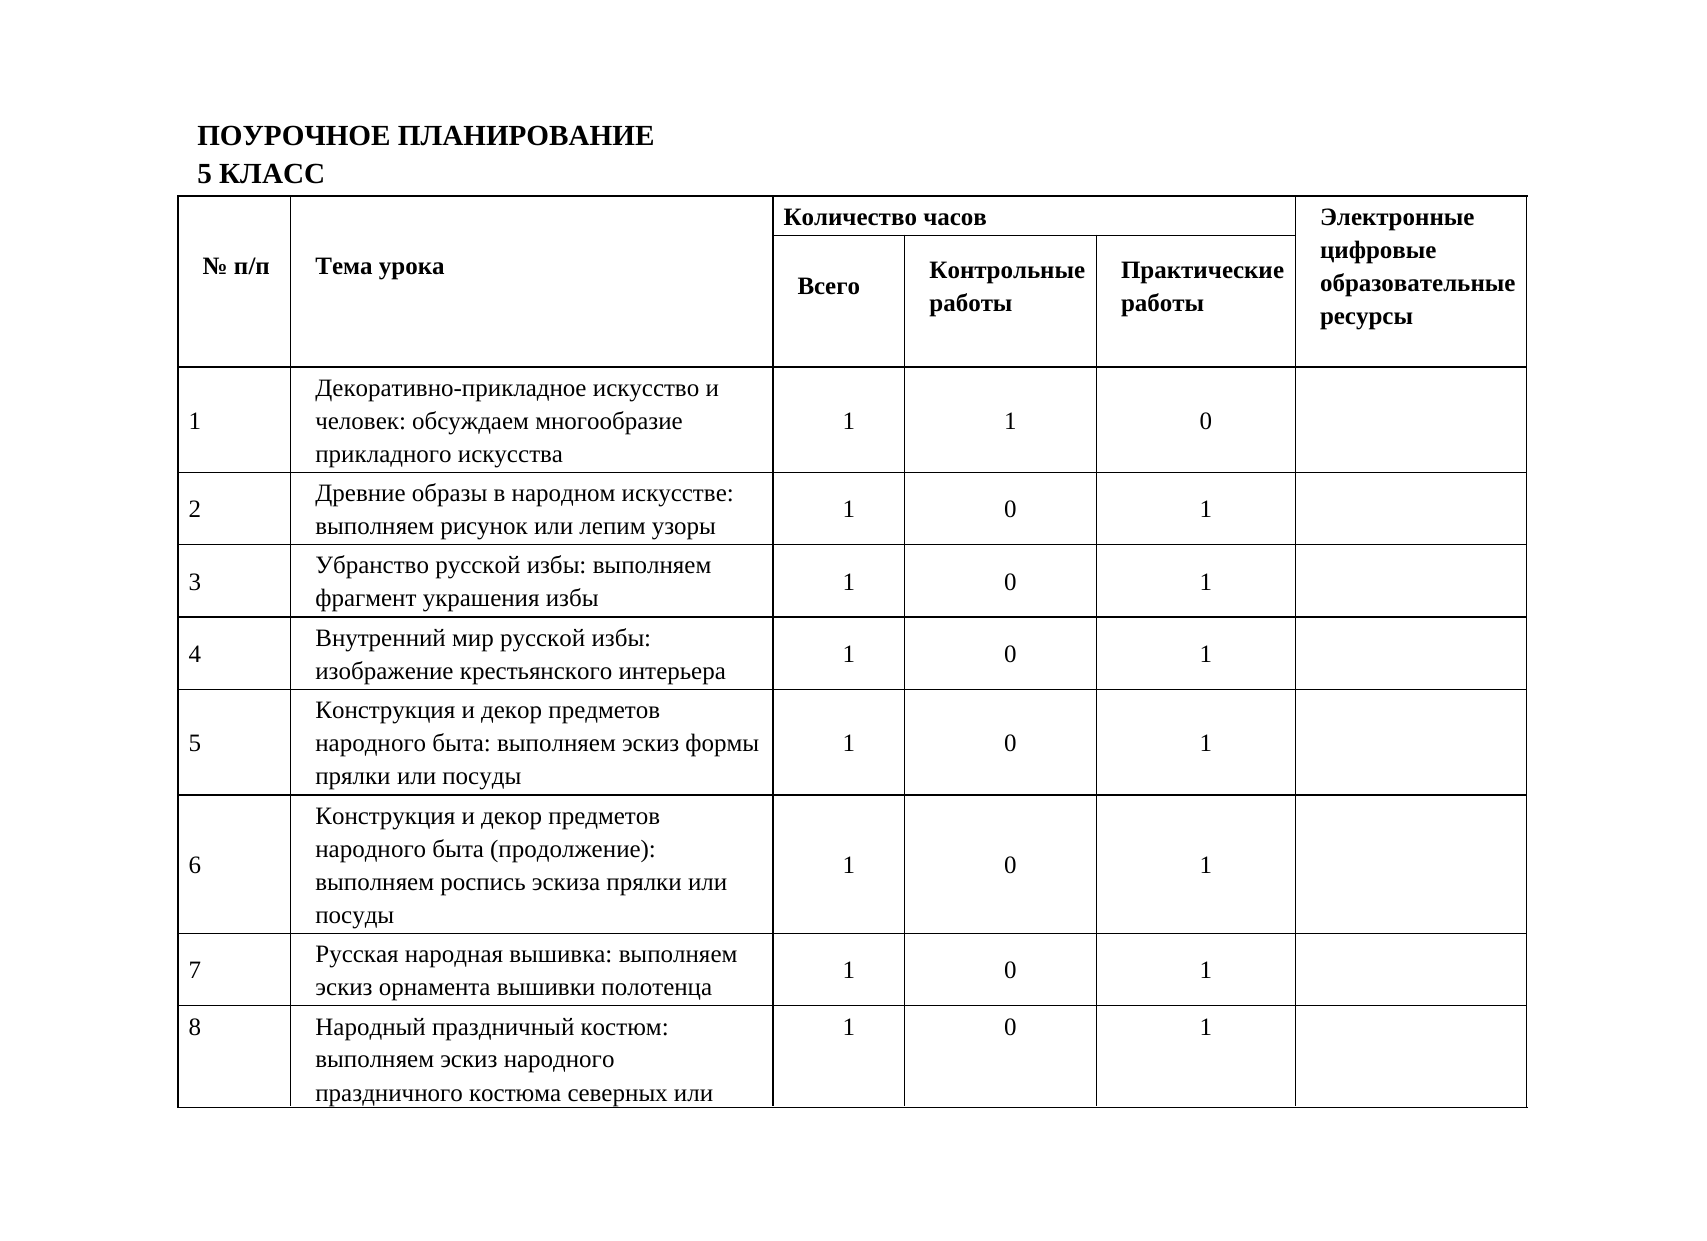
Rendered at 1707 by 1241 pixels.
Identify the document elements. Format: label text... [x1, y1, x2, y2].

table_cell Практические работы [1097, 236, 1295, 366]
table_cell 4 [179, 618, 290, 688]
table_cell 1 [905, 368, 1096, 471]
table_cell [1296, 1006, 1526, 1106]
table_cell Древние образы в народном искусстве: выполняем рисунок или лепим узоры [291, 473, 772, 544]
table_cell [1296, 796, 1526, 932]
table_cell 3 [179, 545, 290, 616]
table_header Тема урока [291, 197, 772, 366]
table_cell 1 [774, 545, 904, 616]
table_cell 1 [774, 796, 904, 932]
table_cell Контрольные работы [905, 236, 1096, 366]
table_cell Русская народная вышивка: выполняем эскиз орнамента вышивки полотенца [291, 934, 772, 1005]
table_cell 7 [179, 934, 290, 1005]
table_cell 1 [179, 368, 290, 471]
table_cell Декоративно-прикладное искусство и человек: обсуждаем многообразие прикладного искусства [291, 368, 772, 471]
table_cell Внутренний мир русской избы: изображение крестьянского интерьера [291, 618, 772, 688]
table_cell 0 [905, 690, 1096, 794]
table_cell 1 [774, 1006, 904, 1106]
table_cell 0 [905, 796, 1096, 932]
table_cell 0 [905, 618, 1096, 688]
table_cell [1296, 368, 1526, 471]
table_cell 5 [179, 690, 290, 794]
table_cell 1 [774, 934, 904, 1005]
table_cell 1 [774, 690, 904, 794]
table_cell 1 [1097, 934, 1295, 1005]
table_cell 1 [1097, 545, 1295, 616]
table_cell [291, 1006, 772, 1106]
table_cell 1 [1097, 796, 1295, 932]
table_header Электронные цифровые образовательные ресурсы [1296, 197, 1526, 366]
table_cell 0 [905, 473, 1096, 544]
table_cell 8 [179, 1006, 290, 1106]
table_cell Конструкция и декор предметов народного быта: выполняем эскиз формы прялки или посуды [291, 690, 772, 794]
table_cell 1 [774, 618, 904, 688]
table_cell 1 [1097, 1006, 1295, 1106]
table_cell [1296, 618, 1526, 688]
table_cell 2 [179, 473, 290, 544]
table_cell [1296, 545, 1526, 616]
table_cell 1 [1097, 473, 1295, 544]
table_cell 1 [1097, 690, 1295, 794]
table_cell [1296, 473, 1526, 544]
table_header № п/п [179, 197, 290, 366]
table_cell 0 [905, 934, 1096, 1005]
table_header Количество часов [774, 197, 1295, 234]
table_cell [1296, 690, 1526, 794]
table_cell 0 [1097, 368, 1295, 471]
table_cell 6 [179, 796, 290, 932]
table_cell 0 [905, 545, 1096, 616]
table_cell 1 [1097, 618, 1295, 688]
table_cell Всего [774, 236, 904, 366]
table_cell 0 [905, 1006, 1096, 1106]
table_cell 1 [774, 473, 904, 544]
table_cell [1296, 934, 1526, 1005]
table_cell Конструкция и декор предметов народного быта (продолжение): выполняем роспись эскиза прялки или посуды [291, 796, 772, 932]
text ПОУРОЧНОЕ ПЛАНИРОВАНИЕ [190, 118, 1618, 152]
table_cell 1 [774, 368, 904, 471]
table_cell Убранство русской избы: выполняем фрагмент украшения избы [291, 545, 772, 616]
text 5 КЛАСС [190, 157, 1618, 190]
